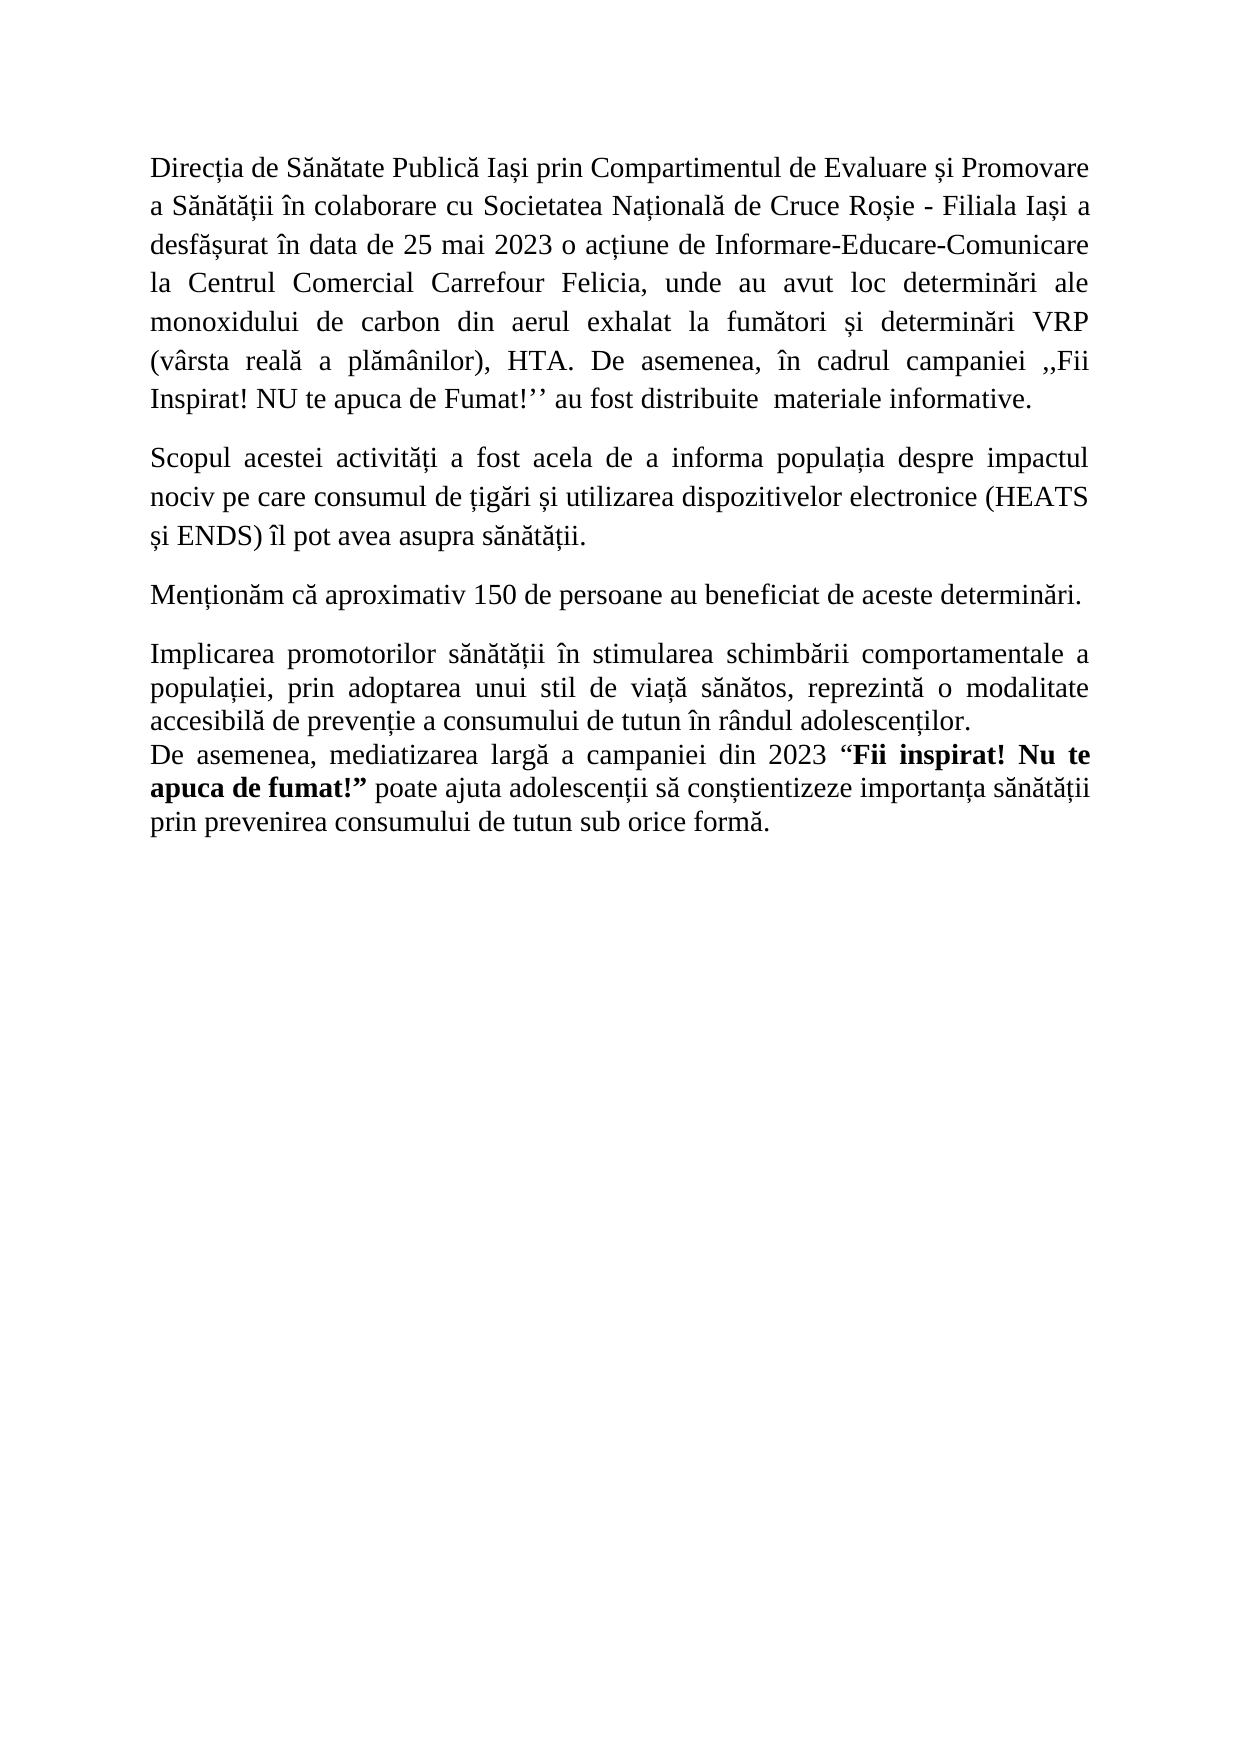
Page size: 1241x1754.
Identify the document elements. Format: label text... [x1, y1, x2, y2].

text Scopul acestei activități a fost acela de a informa populația despre impactul nociv pe care consumul de țigări și utilizarea dispozitivelor electronice (HEATS și ENDS) îl pot avea asupra sănătății. [150, 441, 1090, 551]
text Implicarea promotorilor sănătății în stimularea schimbării comportamentale a populației, prin adoptarea unui stil de viață sănătos, reprezintă o modalitate accesibilă de prevenție a consumului de tutun în rândul adolescenților. [150, 636, 1090, 737]
text Menționăm că aproximativ 150 de persoane au beneficiat de aceste determinări. [150, 577, 1090, 611]
text Direcția de Sănătate Publică Iași prin Compartimentul de Evaluare și Promovare a Sănătății în colaborare cu Societatea Națională de Cruce Roșie - Filiala Iași a desfășurat în data de 25 mai 2023 o acțiune de Informare-Educare-Comunicare la Centrul Comercial Carrefour Felicia, unde au avut loc determinări ale monoxidului de carbon din aerul exhalat la fumători și determinări VRP (vârsta reală a plămânilor), HTA. De asemenea, în cadrul campaniei ,,Fii Inspirat! NU te apuca de Fumat!’’ au fost distribuite materiale informative. [150, 150, 1090, 415]
text De asemenea, mediatizarea largă a campaniei din 2023 “Fii inspirat! Nu te apuca de fumat!” poate ajuta adolescenții să conștientizeze importanța sănătății prin prevenirea consumului de tutun sub orice formă. [150, 737, 1091, 838]
